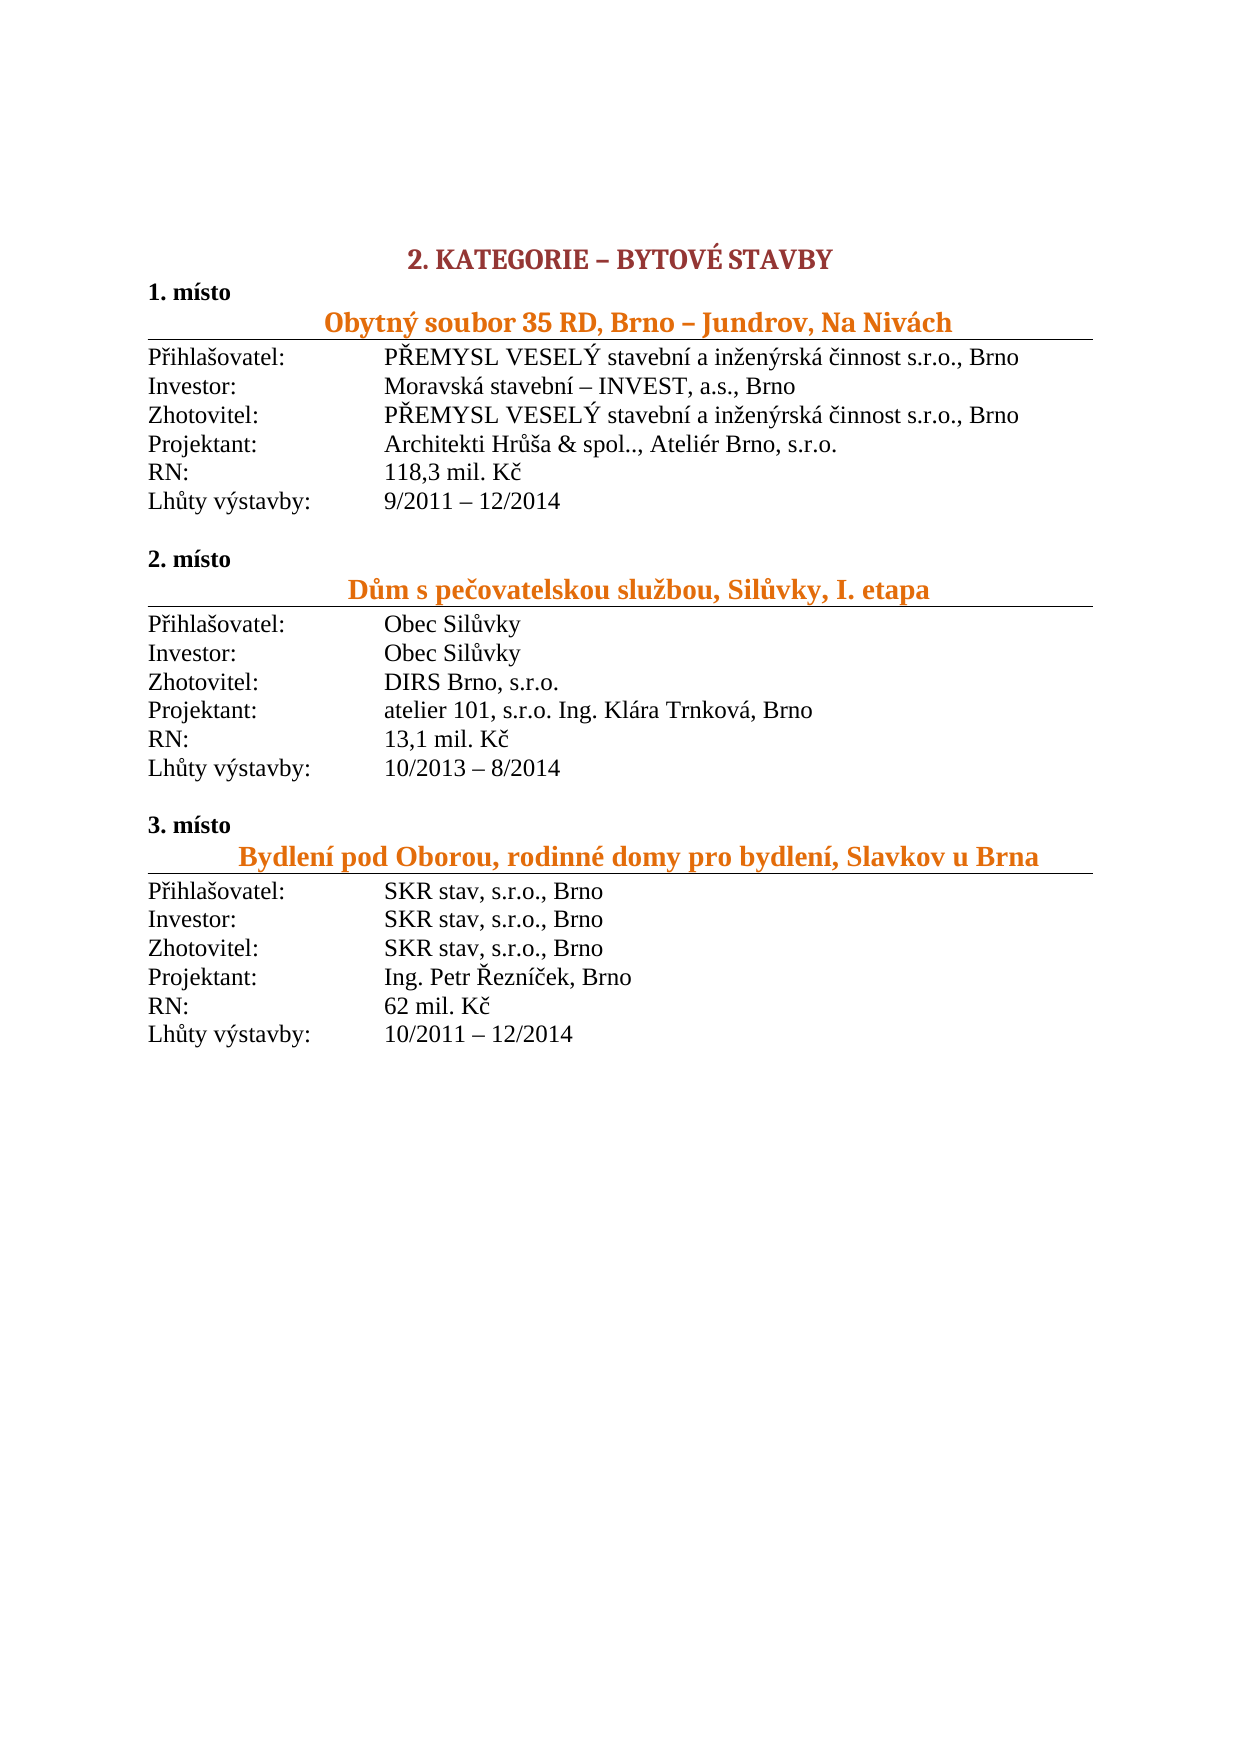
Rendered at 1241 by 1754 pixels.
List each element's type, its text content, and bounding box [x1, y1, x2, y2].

text Lhůty výstavby: 10/2013 – 8/2014 [148, 753, 1093, 782]
text Projektant: atelier 101, s.r.o. Ing. Klára Trnková, Brno [148, 695, 1093, 724]
text Investor: SKR stav, s.r.o., Brno [148, 904, 1093, 933]
text 3. místo [148, 810, 1093, 839]
text 2. kategorie – bytové stavby [148, 243, 1093, 277]
text Zhotovitel: SKR stav, s.r.o., Brno [148, 933, 1093, 962]
text Investor: Moravská stavební – INVEST, a.s., Brno [148, 371, 1093, 400]
text Zhotovitel: PŘEMYSL VESELÝ stavební a inženýrská činnost s.r.o., Brno [148, 400, 1093, 429]
text Přihlašovatel: SKR stav, s.r.o., Brno [148, 874, 1093, 904]
text Bydlení pod Oborou, rodinné domy pro bydlení, Slavkov u Brna [185, 839, 1093, 873]
text Lhůty výstavby: 10/2011 – 12/2014 [148, 1019, 1093, 1048]
text RN: 118,3 mil. Kč [148, 457, 1093, 486]
text Lhůty výstavby: 9/2011 – 12/2014 [148, 486, 1093, 515]
text RN: 62 mil. Kč [148, 991, 1093, 1019]
text Projektant: Architekti Hrůša & spol.., Ateliér Brno, s.r.o. [148, 429, 1093, 457]
text 1. místo [148, 277, 1093, 306]
text Dům s pečovatelskou službou, Silůvky, I. etapa [185, 572, 1093, 606]
text Přihlašovatel: Obec Silůvky [148, 607, 1093, 638]
text 2. místo [148, 544, 1093, 572]
text Obytný soubor 35 RD, Brno – Jundrov, Na Nivách [185, 306, 1093, 339]
text Projektant: Ing. Petr Řezníček, Brno [148, 962, 1093, 991]
text Zhotovitel: DIRS Brno, s.r.o. [148, 667, 1093, 695]
text Přihlašovatel: PŘEMYSL VESELÝ stavební a inženýrská činnost s.r.o., Brno [148, 340, 1093, 371]
text Investor: Obec Silůvky [148, 638, 1093, 667]
text RN: 13,1 mil. Kč [148, 724, 1093, 753]
